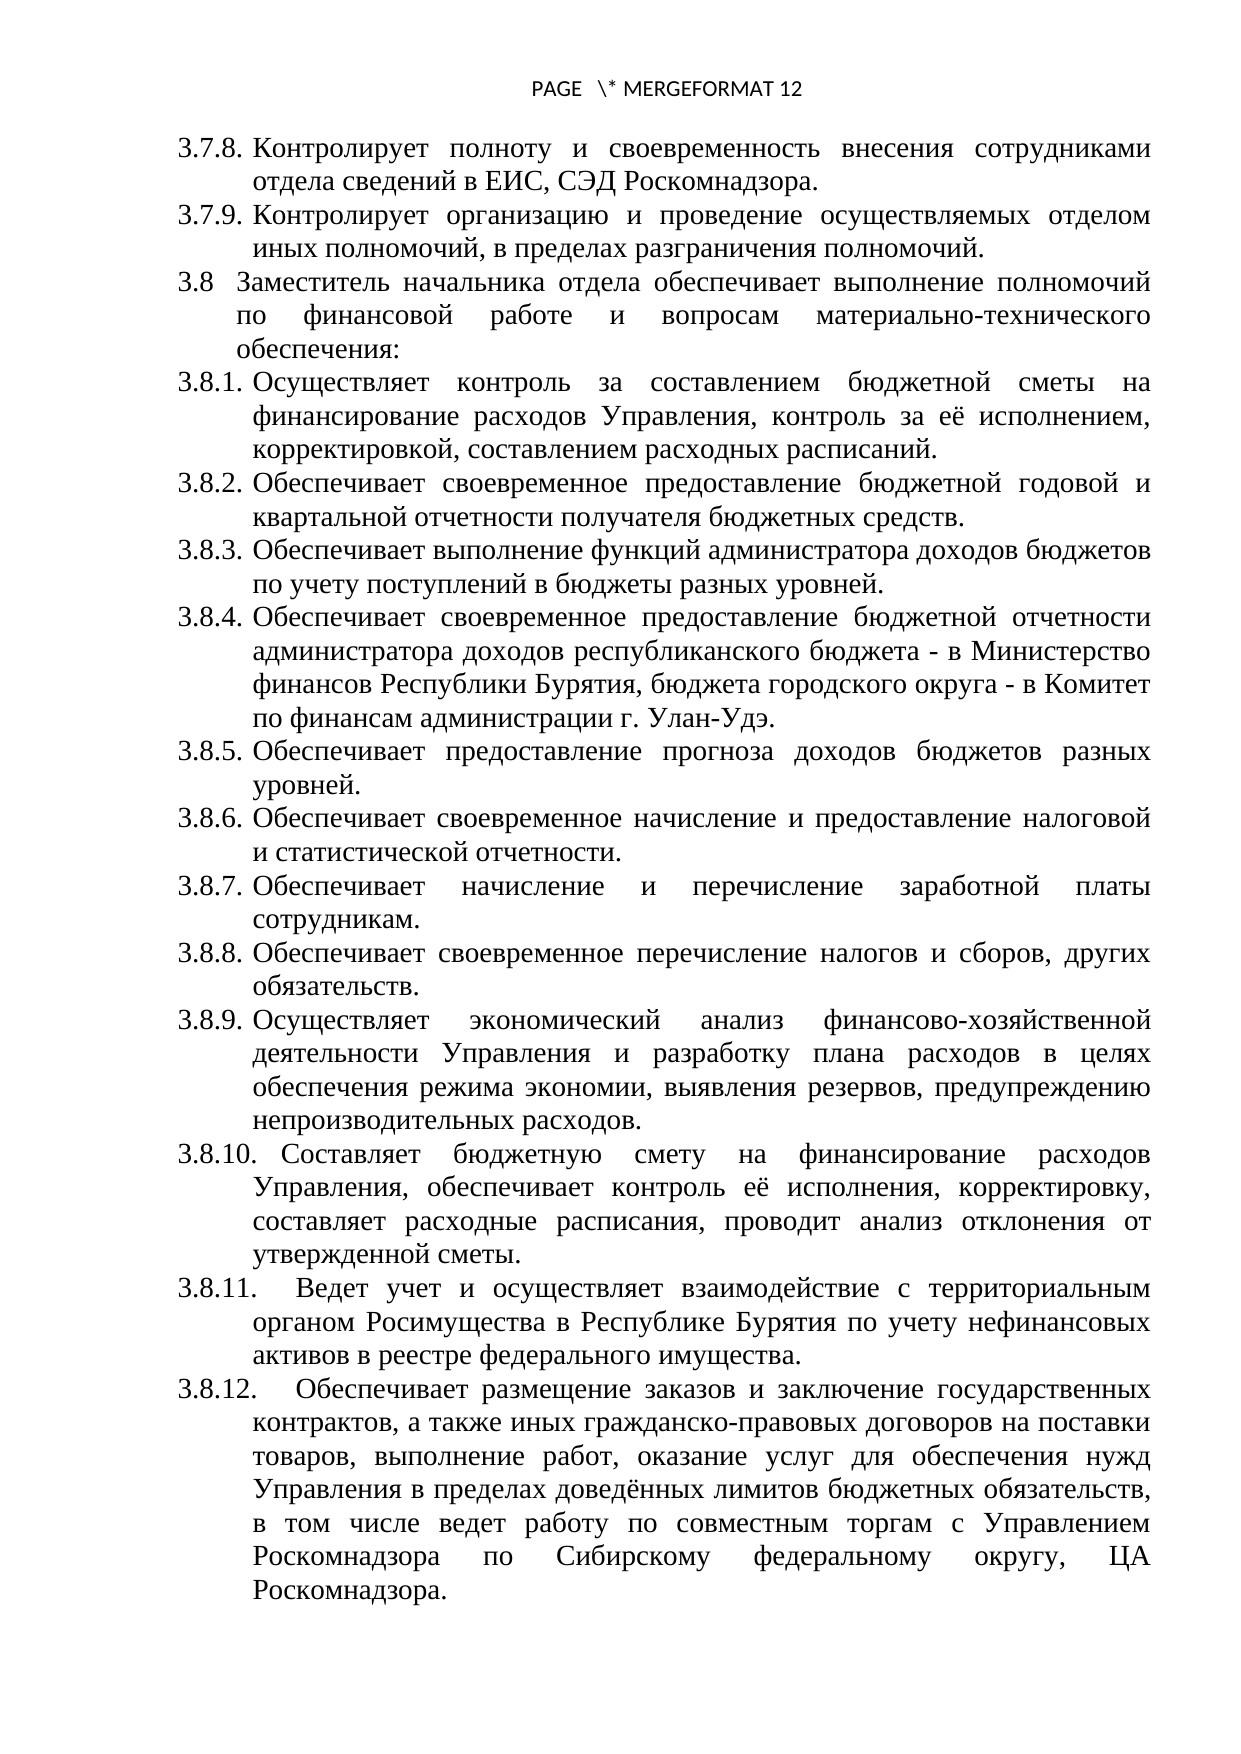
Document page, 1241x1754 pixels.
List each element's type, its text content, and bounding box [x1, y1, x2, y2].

list Заместитель начальника отдела обеспечивает выполнение полномочий по финансовой работе и вопросам материально-технического обеспечения: [177, 264, 1152, 364]
list Обеспечивает своевременное предоставление бюджетной годовой и квартальной отчетности получателя бюджетных средств. [177, 465, 1152, 532]
list Обеспечивает своевременное начисление и предоставление налоговой и статистической отчетности. [177, 801, 1152, 868]
list Контролирует полноту и своевременность внесения сотрудниками отдела сведений в ЕИС, СЭД Роскомнадзора. [177, 130, 1152, 197]
list Контролирует организацию и проведение осуществляемых отделом иных полномочий, в пределах разграничения полномочий. [177, 197, 1152, 264]
list Осуществляет контроль за составлением бюджетной сметы на финансирование расходов Управления, контроль за её исполнением, корректировкой, составлением расходных расписаний. [177, 364, 1152, 465]
list Обеспечивает предоставление прогноза доходов бюджетов разных уровней. [177, 733, 1152, 801]
list Обеспечивает выполнение функций администратора доходов бюджетов по учету поступлений в бюджеты разных уровней. [177, 532, 1152, 599]
list Осуществляет экономический анализ финансово-хозяйственной деятельности Управления и разработку плана расходов в целях обеспечения режима экономии, выявления резервов, предупреждению непроизводительных расходов. [177, 1002, 1152, 1136]
list Обеспечивает своевременное перечисление налогов и сборов, других обязательств. [177, 935, 1152, 1002]
list Обеспечивает размещение заказов и заключение государственных контрактов, а также иных гражданско-правовых договоров на поставки товаров, выполнение работ, оказание услуг для обеспечения нужд Управления в пределах доведённых лимитов бюджетных обязательств, в том числе ведет работу по совместным торгам с Управлением Роскомнадзора по Сибирскому федеральному округу, ЦА Роскомнадзора. [177, 1371, 1152, 1606]
list Обеспечивает начисление и перечисление заработной платы сотрудникам. [177, 868, 1152, 935]
list Обеспечивает своевременное предоставление бюджетной отчетности администратора доходов республиканского бюджета - в Министерство финансов Республики Бурятия, бюджета городского округа - в Комитет по финансам администрации г. Улан-Удэ. [177, 599, 1152, 733]
list Составляет бюджетную смету на финансирование расходов Управления, обеспечивает контроль её исполнения, корректировку, составляет расходные расписания, проводит анализ отклонения от утвержденной сметы. [177, 1136, 1152, 1270]
list Ведет учет и осуществляет взаимодействие с территориальным органом Росимущества в Республике Бурятия по учету нефинансовых активов в реестре федерального имущества. [177, 1270, 1152, 1371]
